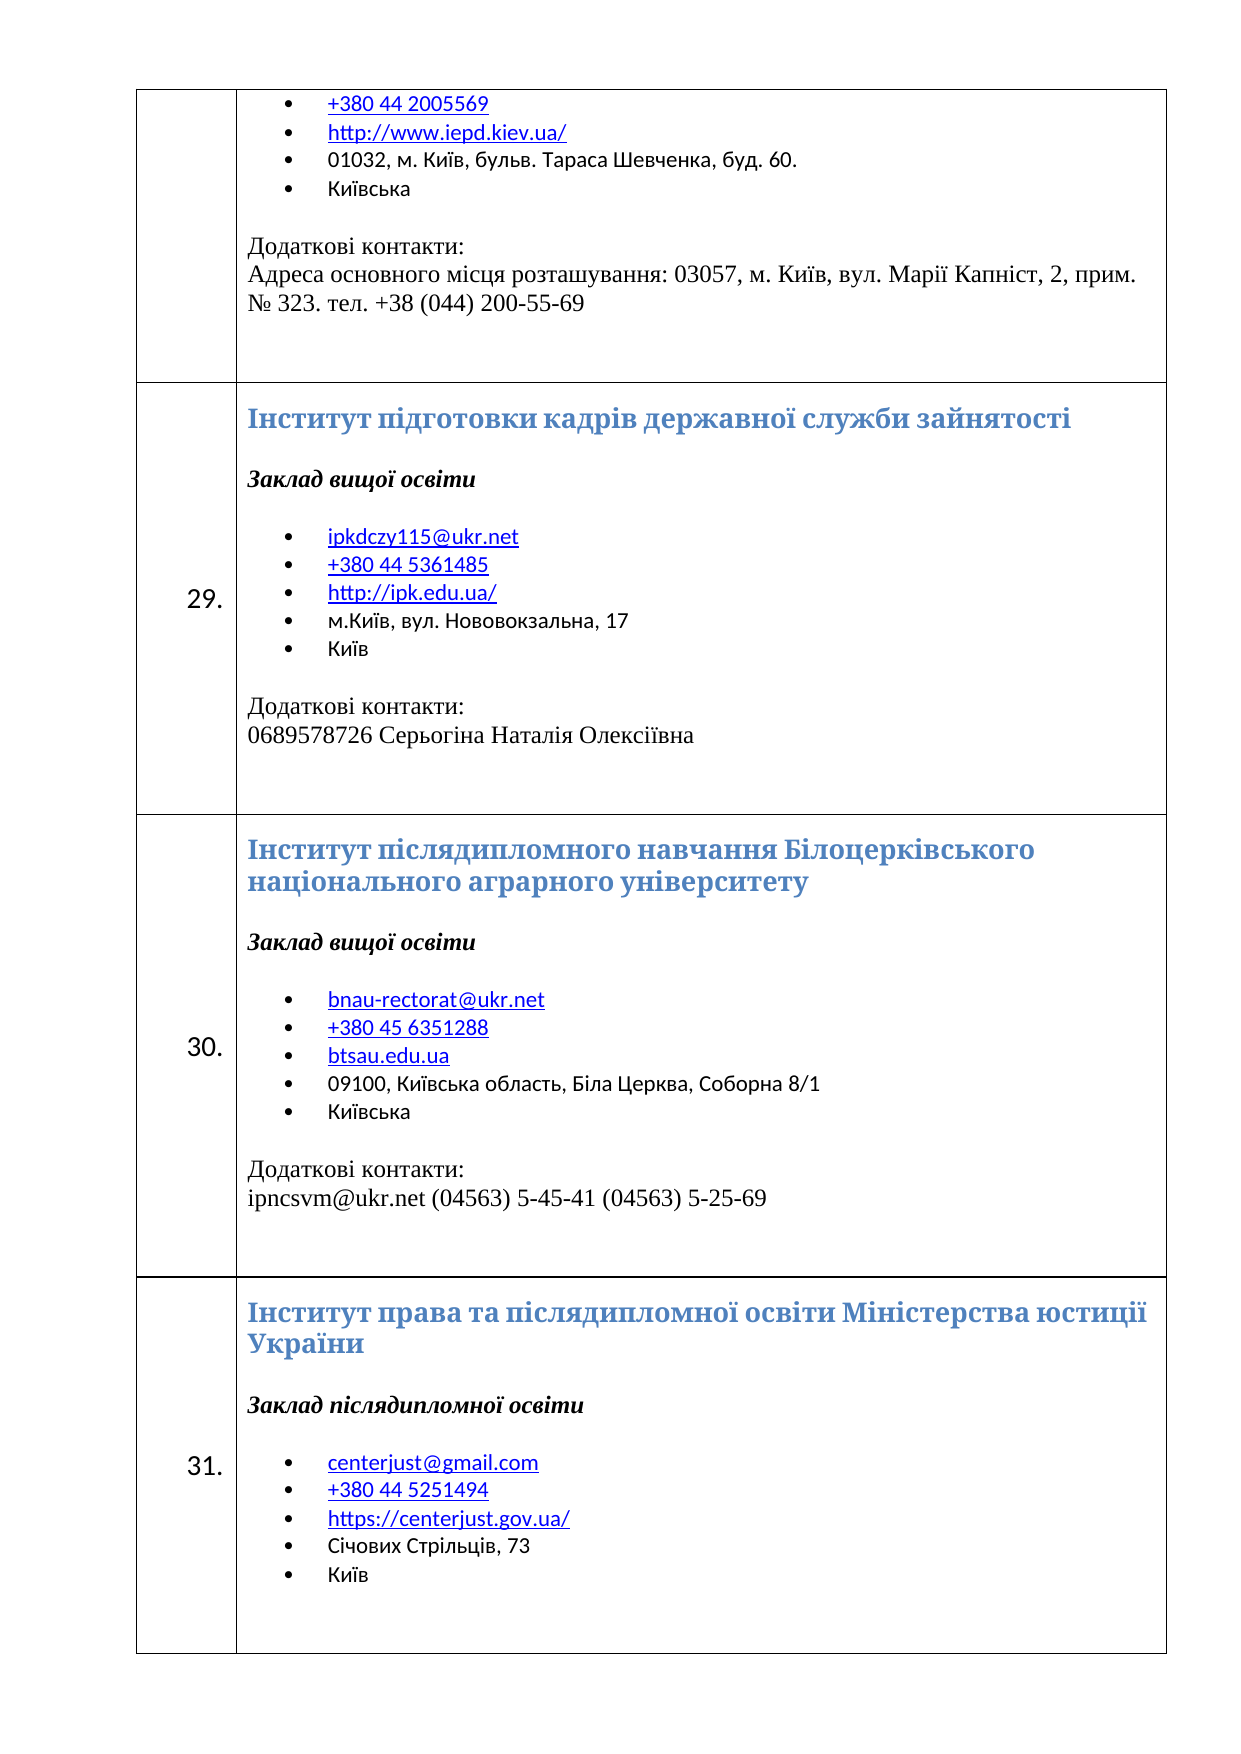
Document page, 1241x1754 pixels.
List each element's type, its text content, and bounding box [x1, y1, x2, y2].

table_cell [137, 815, 236, 1276]
table_cell Інститут післядипломного навчання Білоцерківського національного аграрного університету Заклад вищої освіти bnau-rectorat@ukr.net +380 45 6351288 btsau.edu.ua 09100, Київська область, Біла Церква, Соборна 8/1 Київська Додаткові контакти: ipncsvm@ukr.net (04563) 5-45-41 (04563) 5-25-69 [237, 815, 1166, 1276]
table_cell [237, 90, 1166, 382]
table_cell Інститут права та післядипломної освіти Міністерства юстиції України Заклад післядипломної освіти centerjust@gmail.com +380 44 5251494 https://centerjust.gov.ua/ Січових Стрільців, 73 Київ [237, 1278, 1166, 1652]
table_cell [137, 383, 236, 813]
table_cell [137, 1278, 236, 1652]
table_cell Інститут підготовки кадрів державної служби зайнятості Заклад вищої освіти ipkdczy115@ukr.net +380 44 5361485 http://ipk.edu.ua/ м.Київ, вул. Нововокзальна, 17 Київ Додаткові контакти: 0689578726 Серьогіна Наталія Олексіївна [237, 383, 1166, 813]
table_cell [137, 90, 236, 382]
